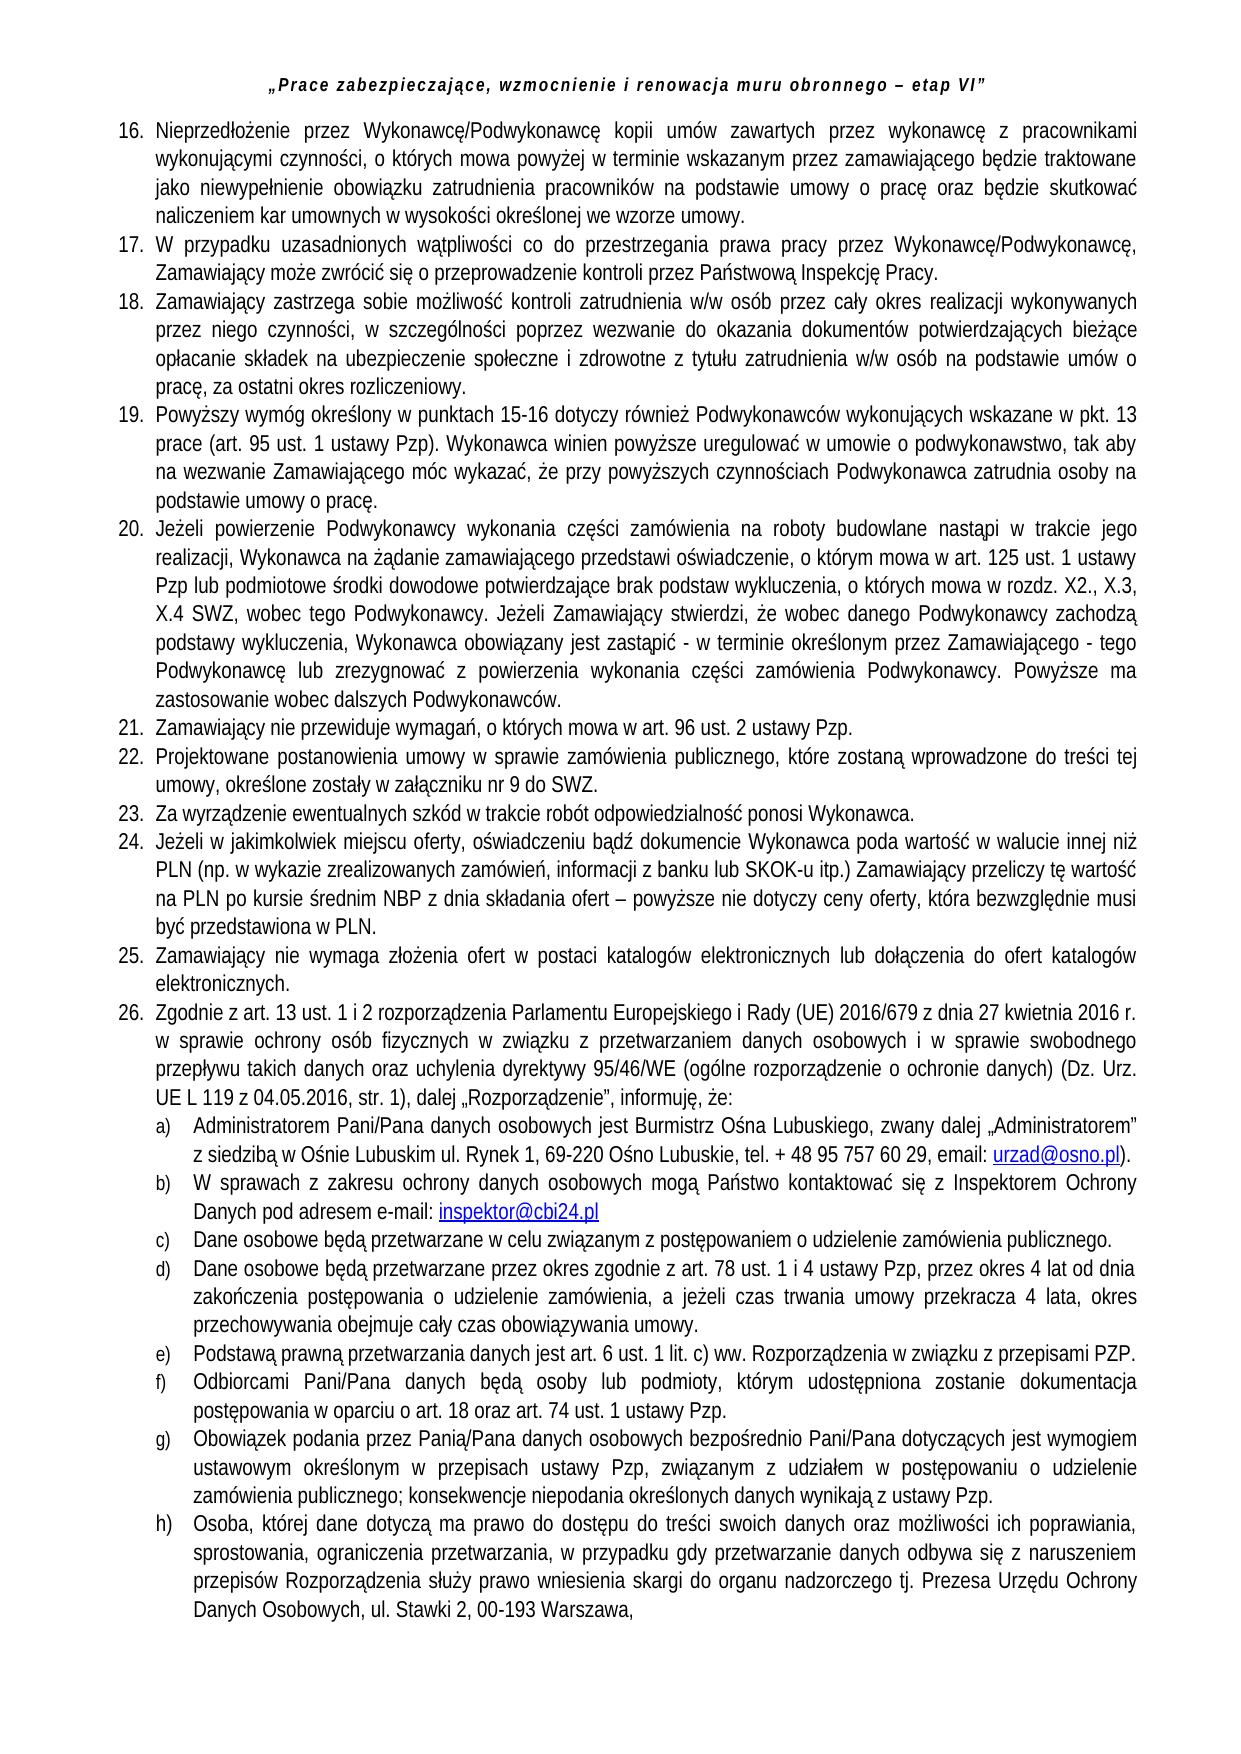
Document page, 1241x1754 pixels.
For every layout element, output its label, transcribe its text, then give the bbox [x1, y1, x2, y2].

list Osoba, której dane dotyczą ma prawo do dostępu do treści swoich danych oraz możliwości ich poprawiania, sprostowania, ograniczenia przetwarzania, w przypadku gdy przetwarzanie danych odbywa się z naruszeniem przepisów Rozporządzenia służy prawo wniesienia skargi do organu nadzorczego tj. Prezesa Urzędu Ochrony Danych Osobowych, ul. Stawki 2, 00-193 Warszawa, [156, 1510, 1137, 1622]
list Dane osobowe będą przetwarzane w celu związanym z postępowaniem o udzielenie zamówienia publicznego. [156, 1226, 1137, 1252]
list Powyższy wymóg określony w punktach 15-16 dotyczy również Podwykonawców wykonujących wskazane w pkt. 13 prace (art. 95 ust. 1 ustawy Pzp). Wykonawca winien powyższe uregulować w umowie o podwykonawstwo, tak aby na wezwanie Zamawiającego móc wykazać, że przy powyższych czynnościach Podwykonawca zatrudnia osoby na podstawie umowy o pracę. [118, 401, 1137, 513]
list Odbiorcami Pani/Pana danych będą osoby lub podmioty, którym udostępniona zostanie dokumentacja postępowania w oparciu o art. 18 oraz art. 74 ust. 1 ustawy Pzp. [156, 1368, 1137, 1423]
list Zamawiający zastrzega sobie możliwość kontroli zatrudnienia w/w osób przez cały okres realizacji wykonywanych przez niego czynności, w szczególności poprzez wezwanie do okazania dokumentów potwierdzających bieżące opłacanie składek na ubezpieczenie społeczne i zdrowotne z tytułu zatrudnienia w/w osób na podstawie umów o pracę, za ostatni okres rozliczeniowy. [118, 288, 1137, 399]
list W przypadku uzasadnionych wątpliwości co do przestrzegania prawa pracy przez Wykonawcę/Podwykonawcę, Zamawiający może zwrócić się o przeprowadzenie kontroli przez Państwową Inspekcję Pracy. [118, 231, 1137, 286]
list Jeżeli w jakimkolwiek miejscu oferty, oświadczeniu bądź dokumencie Wykonawca poda wartość w walucie innej niż PLN (np. w wykazie zrealizowanych zamówień, informacji z banku lub SKOK-u itp.) Zamawiający przeliczy tę wartość na PLN po kursie średnim NBP z dnia składania ofert – powyższe nie dotyczy ceny oferty, która bezwzględnie musi być przedstawiona w PLN. [118, 828, 1137, 939]
list W sprawach z zakresu ochrony danych osobowych mogą Państwo kontaktować się z Inspektorem Ochrony Danych pod adresem e-mail: inspektor@cbi24.pl [156, 1169, 1137, 1224]
list Za wyrządzenie ewentualnych szkód w trakcie robót odpowiedzialność ponosi Wykonawca. [118, 799, 1137, 826]
list Zamawiający nie przewiduje wymagań, o których mowa w art. 96 ust. 2 ustawy Pzp. [118, 714, 1137, 741]
list Jeżeli powierzenie Podwykonawcy wykonania części zamówienia na roboty budowlane nastąpi w trakcie jego realizacji, Wykonawca na żądanie zamawiającego przedstawi oświadczenie, o którym mowa w art. 125 ust. 1 ustawy Pzp lub podmiotowe środki dowodowe potwierdzające brak podstaw wykluczenia, o których mowa w rozdz. X2., X.3, X.4 SWZ, wobec tego Podwykonawcy. Jeżeli Zamawiający stwierdzi, że wobec danego Podwykonawcy zachodzą podstawy wykluczenia, Wykonawca obowiązany jest zastąpić - w terminie określonym przez Zamawiającego - tego Podwykonawcę lub zrezygnować z powierzenia wykonania części zamówienia Podwykonawcy. Powyższe ma zastosowanie wobec dalszych Podwykonawców. [118, 515, 1137, 712]
list Obowiązek podania przez Panią/Pana danych osobowych bezpośrednio Pani/Pana dotyczących jest wymogiem ustawowym określonym w przepisach ustawy Pzp, związanym z udziałem w postępowaniu o udzielenie zamówienia publicznego; konsekwencje niepodania określonych danych wynikają z ustawy Pzp. [156, 1425, 1137, 1508]
list Nieprzedłożenie przez Wykonawcę/Podwykonawcę kopii umów zawartych przez wykonawcę z pracownikami wykonującymi czynności, o których mowa powyżej w terminie wskazanym przez zamawiającego będzie traktowane jako niewypełnienie obowiązku zatrudnienia pracowników na podstawie umowy o pracę oraz będzie skutkować naliczeniem kar umownych w wysokości określonej we wzorze umowy. [118, 117, 1137, 229]
list Podstawą prawną przetwarzania danych jest art. 6 ust. 1 lit. c) ww. Rozporządzenia w związku z przepisami PZP. [156, 1340, 1137, 1366]
list Administratorem Pani/Pana danych osobowych jest Burmistrz Ośna Lubuskiego, zwany dalej „Administratorem” z siedzibą w Ośnie Lubuskim ul. Rynek 1, 69-220 Ośno Lubuskie, tel. + 48 95 757 60 29, email: urzad@osno.pl). [156, 1112, 1137, 1167]
list Zamawiający nie wymaga złożenia ofert w postaci katalogów elektronicznych lub dołączenia do ofert katalogów elektronicznych. [118, 942, 1137, 996]
list Zgodnie z art. 13 ust. 1 i 2 rozporządzenia Parlamentu Europejskiego i Rady (UE) 2016/679 z dnia 27 kwietnia 2016 r. w sprawie ochrony osób fizycznych w związku z przetwarzaniem danych osobowych i w sprawie swobodnego przepływu takich danych oraz uchylenia dyrektywy 95/46/WE (ogólne rozporządzenie o ochronie danych) (Dz. Urz. UE L 119 z 04.05.2016, str. 1), dalej „Rozporządzenie”, informuję, że: [118, 998, 1137, 1110]
list Projektowane postanowienia umowy w sprawie zamówienia publicznego, które zostaną wprowadzone do treści tej umowy, określone zostały w załączniku nr 9 do SWZ. [118, 743, 1137, 797]
list Dane osobowe będą przetwarzane przez okres zgodnie z art. 78 ust. 1 i 4 ustawy Pzp, przez okres 4 lat od dnia zakończenia postępowania o udzielenie zamówienia, a jeżeli czas trwania umowy przekracza 4 lata, okres przechowywania obejmuje cały czas obowiązywania umowy. [156, 1254, 1137, 1338]
